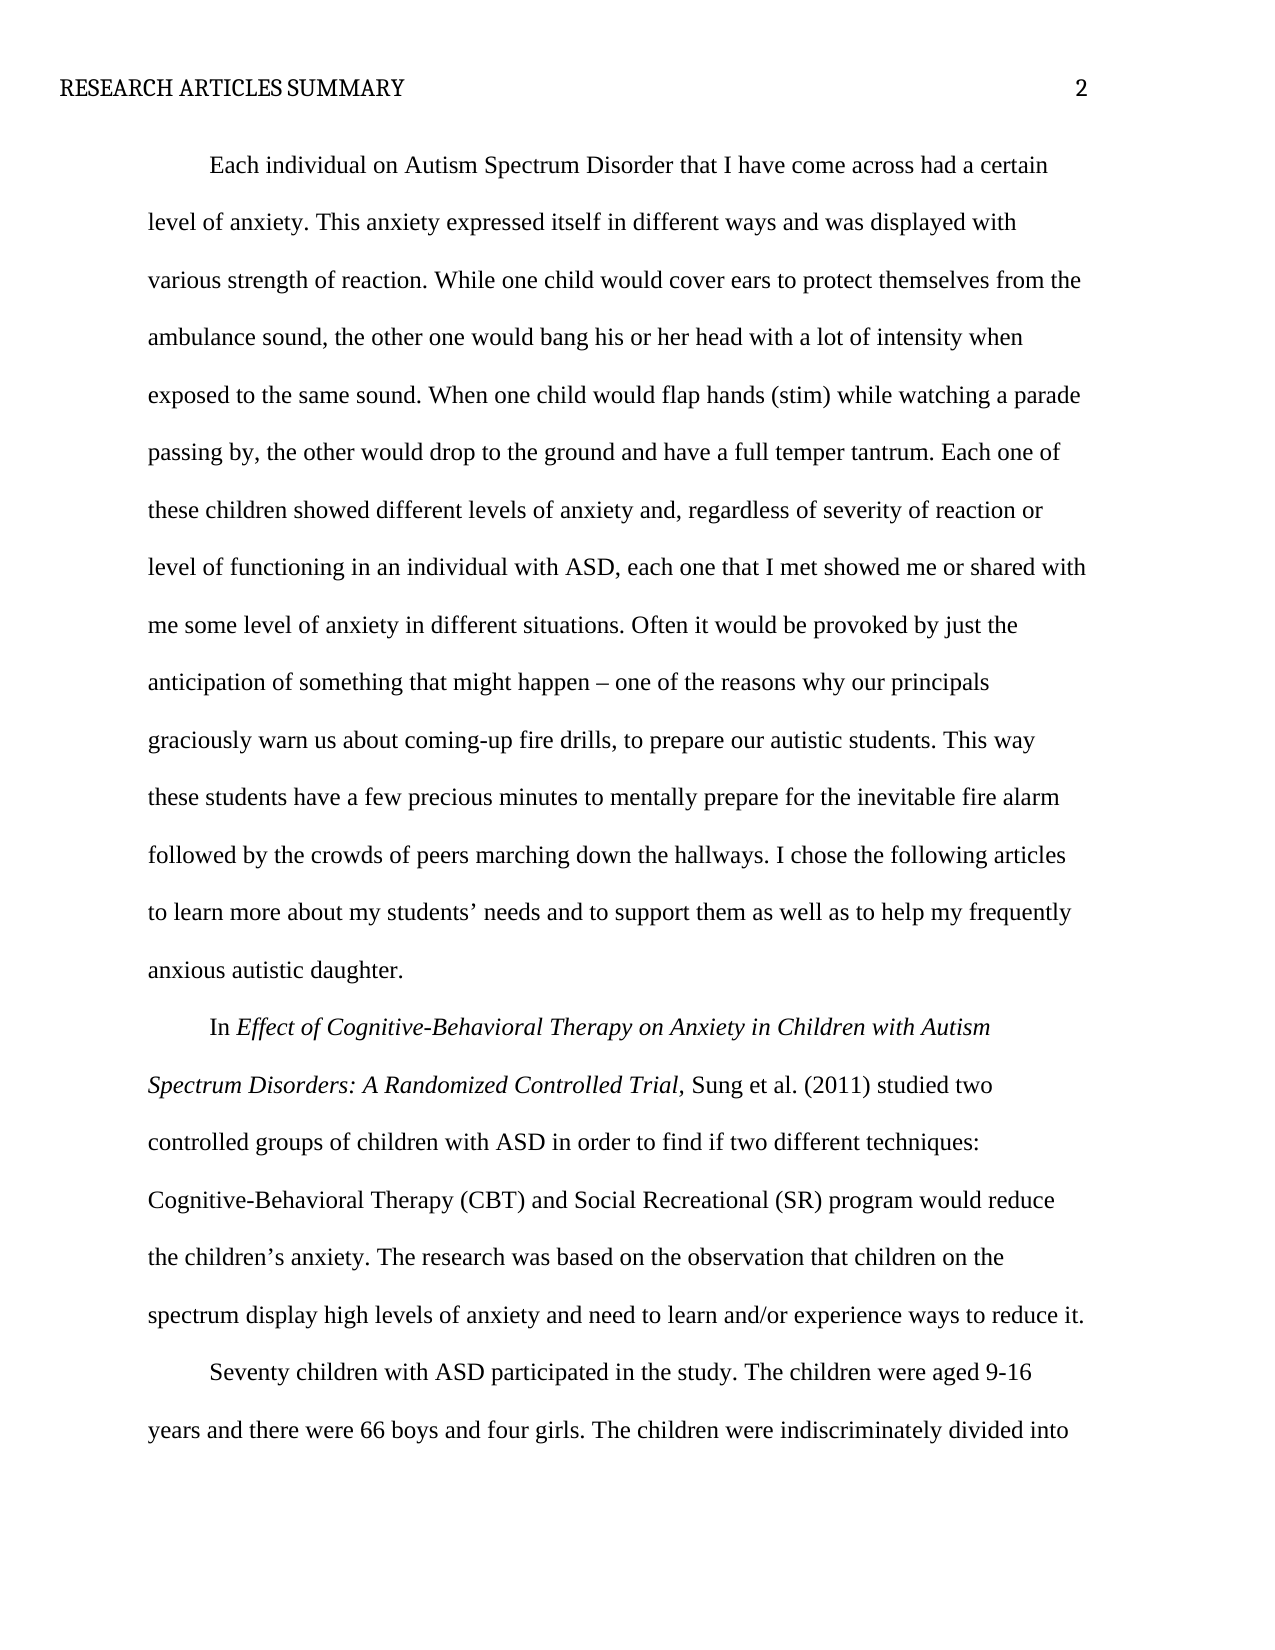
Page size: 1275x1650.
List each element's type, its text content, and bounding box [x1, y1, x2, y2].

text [89, 1357, 1087, 1444]
text Each individual on Autism Spectrum Disorder that I have come across had a certain level of anxiety. This anxiety expressed itself in different ways and was displayed with various strength of reaction. While one child would cover ears to protect themselves from the ambulance sound, the other one would bang his or her head with a lot of intensity when exposed to the same sound. When one child would flap hands (stim) while watching a parade passing by, the other would drop to the ground and have a full temper tantrum. Each one of these children showed different levels of anxiety and, regardless of severity of reaction or level of functioning in an individual with ASD, each one that I met showed me or shared with me some level of anxiety in different situations. Often it would be provoked by just the anticipation of something that might happen – one of the reasons why our principals graciously warn us about coming-up fire drills, to prepare our autistic students. This way these students have a few precious minutes to mentally prepare for the inevitable fire alarm followed by the crowds of peers marching down the hallways. I chose the following articles to learn more about my students’ needs and to support them as well as to help my frequently anxious autistic daughter. [89, 150, 1087, 984]
text In Effect of Cognitive-Behavioral Therapy on Anxiety in Children with Autism Spectrum Disorders: A Randomized Controlled Trial, Sung et al. (2011) studied two controlled groups of children with ASD in order to find if two different techniques: Cognitive-Behavioral Therapy (CBT) and Social Recreational (SR) program would reduce the children’s anxiety. The research was based on the observation that children on the spectrum display high levels of anxiety and need to learn and/or experience ways to reduce it. [89, 1012, 1087, 1329]
